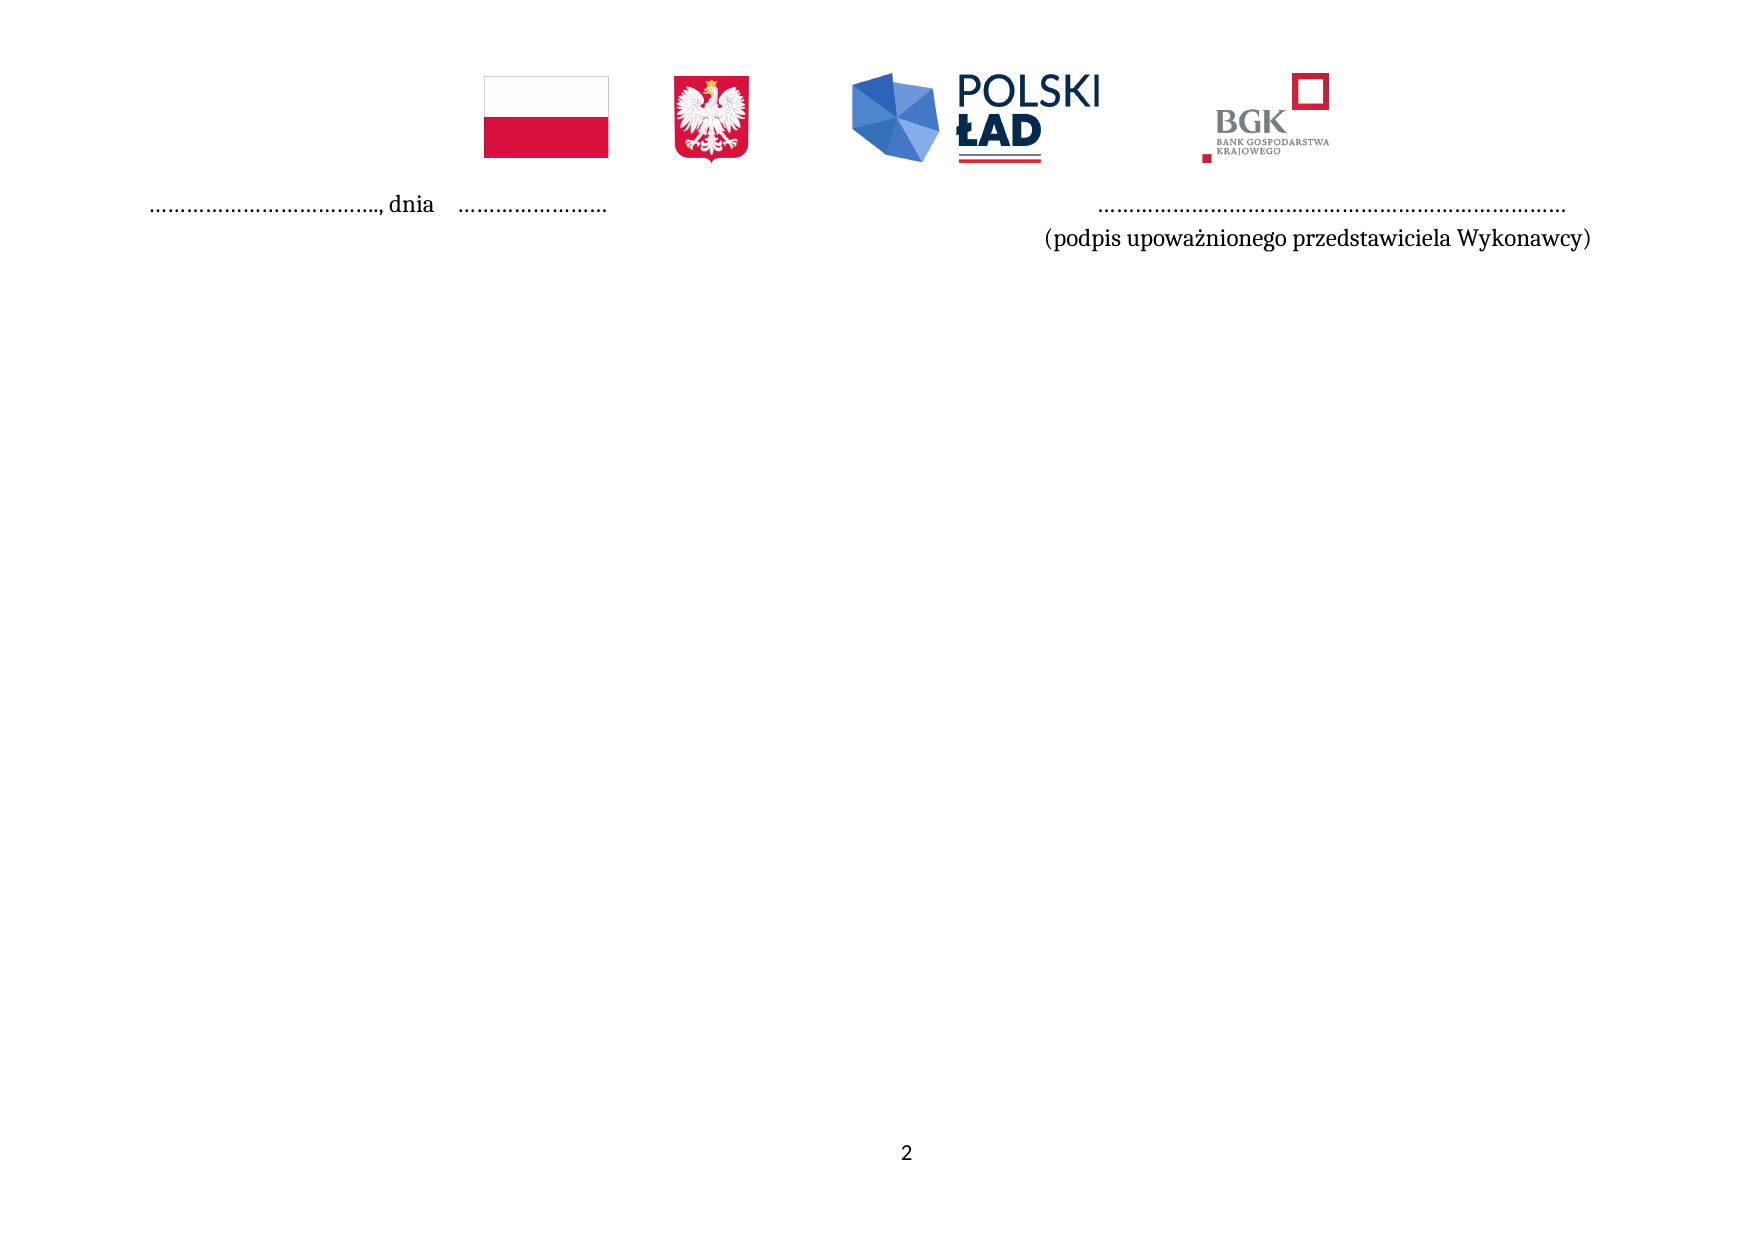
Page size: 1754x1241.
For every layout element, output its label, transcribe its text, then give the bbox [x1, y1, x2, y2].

text ………………………………., dnia …………………… ………………………………………………………………… [148, 190, 1665, 219]
text (podpis upoważnionego przedstawiciela Wykonawcy) [148, 223, 1665, 252]
picture [1202, 73, 1329, 163]
picture [852, 73, 1099, 163]
picture [484, 76, 749, 163]
